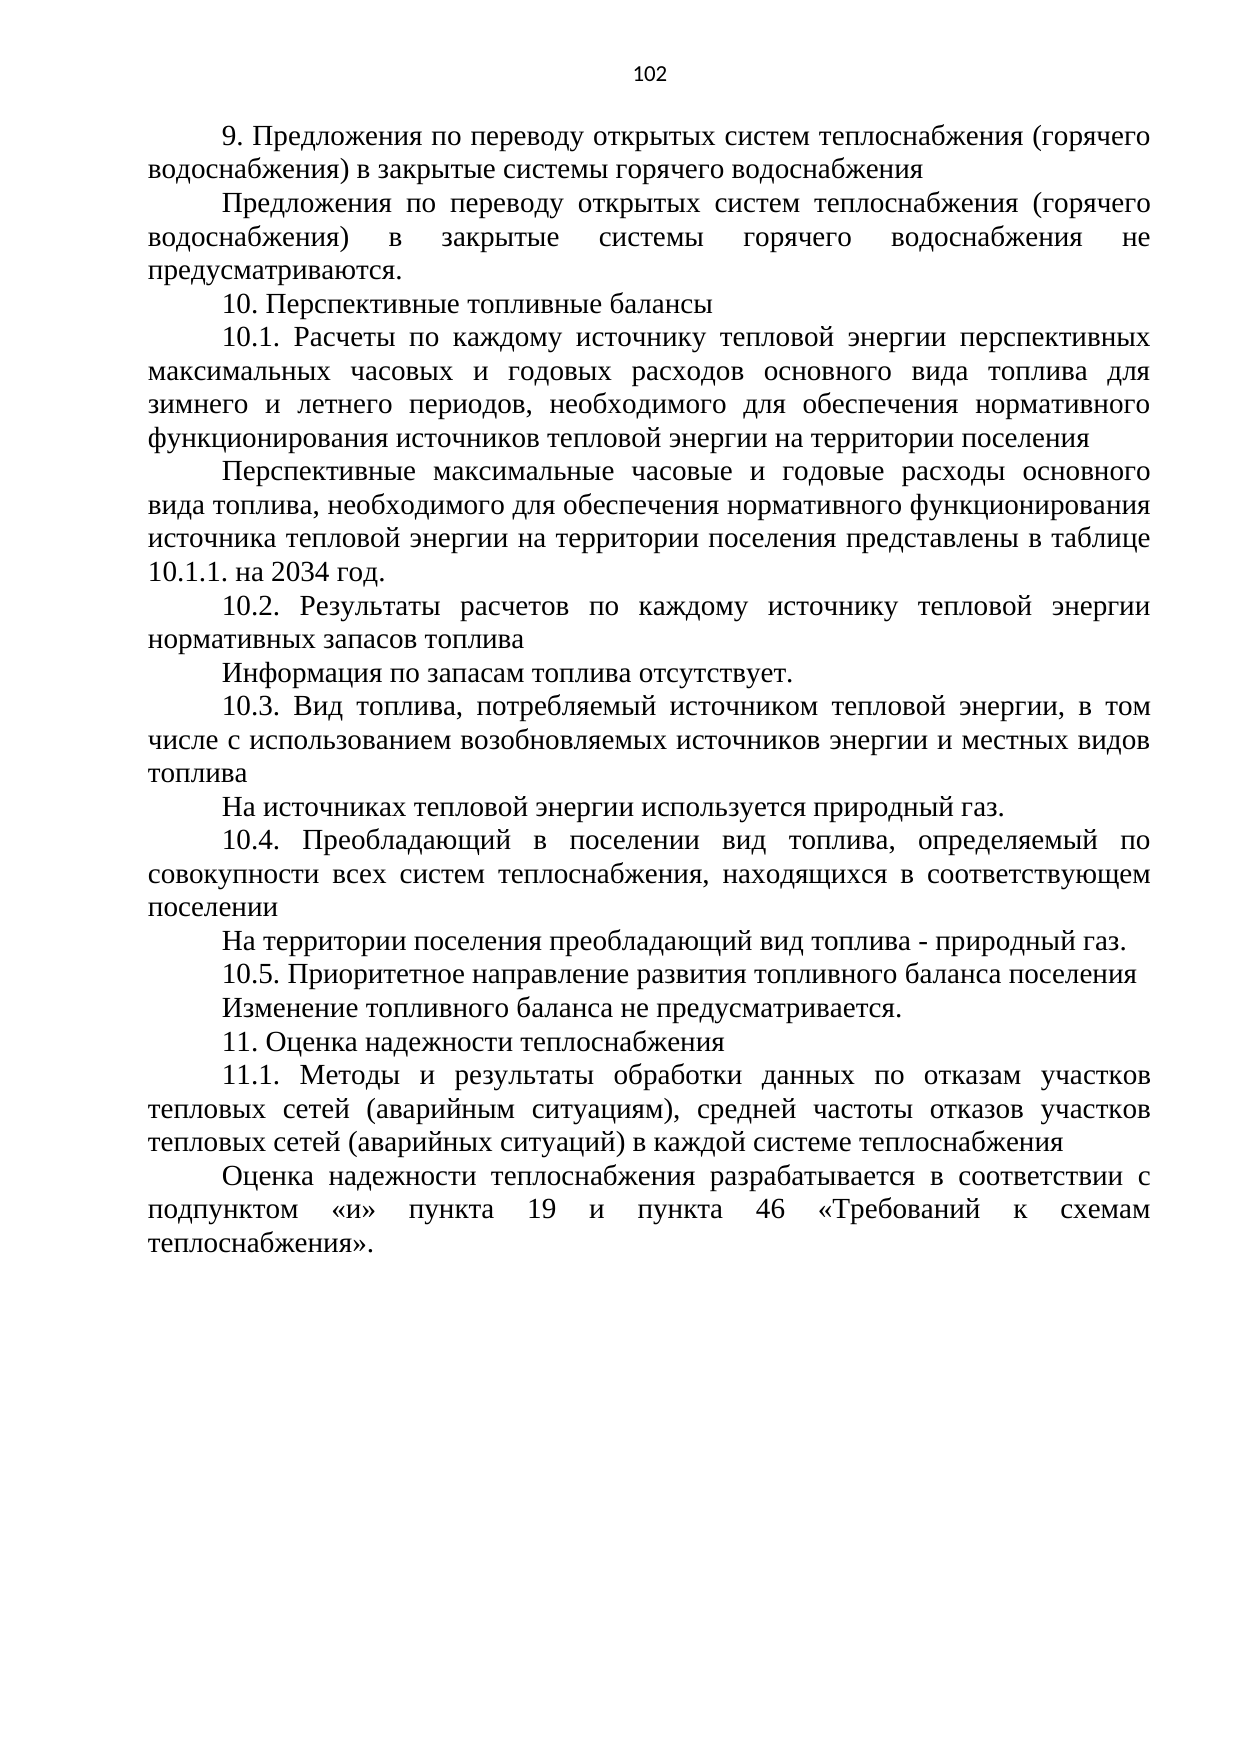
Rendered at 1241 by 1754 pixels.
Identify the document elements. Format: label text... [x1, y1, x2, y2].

text 10.4. Преобладающий в поселении вид топлива, определяемый по совокупности всех систем теплоснабжения, находящихся в соответствующем поселении [148, 822, 1152, 923]
text 10. Перспективные топливные балансы [148, 286, 1152, 319]
text Информация по запасам топлива отсутствует. [148, 655, 1152, 688]
text На источниках тепловой энергии используется природный газ. [148, 789, 1152, 822]
text 9. Предложения по переводу открытых систем теплоснабжения (горячего водоснабжения) в закрытые системы горячего водоснабжения [148, 118, 1152, 185]
text 10.1. Расчеты по каждому источнику тепловой энергии перспективных максимальных часовых и годовых расходов основного вида топлива для зимнего и летнего периодов, необходимого для обеспечения нормативного функционирования источников тепловой энергии на территории поселения [148, 319, 1152, 453]
text На территории поселения преобладающий вид топлива - природный газ. [148, 923, 1152, 957]
text Изменение топливного баланса не предусматривается. [148, 990, 1152, 1024]
text 11. Оценка надежности теплоснабжения [148, 1024, 1152, 1057]
text 10.5. Приоритетное направление развития топливного баланса поселения [148, 957, 1152, 990]
text 10.3. Вид топлива, потребляемый источником тепловой энергии, в том числе с использованием возобновляемых источников энергии и местных видов топлива [148, 688, 1152, 789]
text Перспективные максимальные часовые и годовые расходы основного вида топлива, необходимого для обеспечения нормативного функционирования источника тепловой энергии на территории поселения представлены в таблице 10.1.1. на 2034 год. [148, 453, 1152, 588]
text 11.1. Методы и результаты обработки данных по отказам участков тепловых сетей (аварийным ситуациям), средней частоты отказов участков тепловых сетей (аварийных ситуаций) в каждой системе теплоснабжения [148, 1057, 1152, 1158]
text 10.2. Результаты расчетов по каждому источнику тепловой энергии нормативных запасов топлива [148, 588, 1152, 655]
text Оценка надежности теплоснабжения разрабатывается в соответствии с подпунктом «и» пункта 19 и пункта 46 «Требований к схемам теплоснабжения». [148, 1158, 1152, 1258]
text Предложения по переводу открытых систем теплоснабжения (горячего водоснабжения) в закрытые системы горячего водоснабжения не предусматриваются. [148, 185, 1152, 286]
